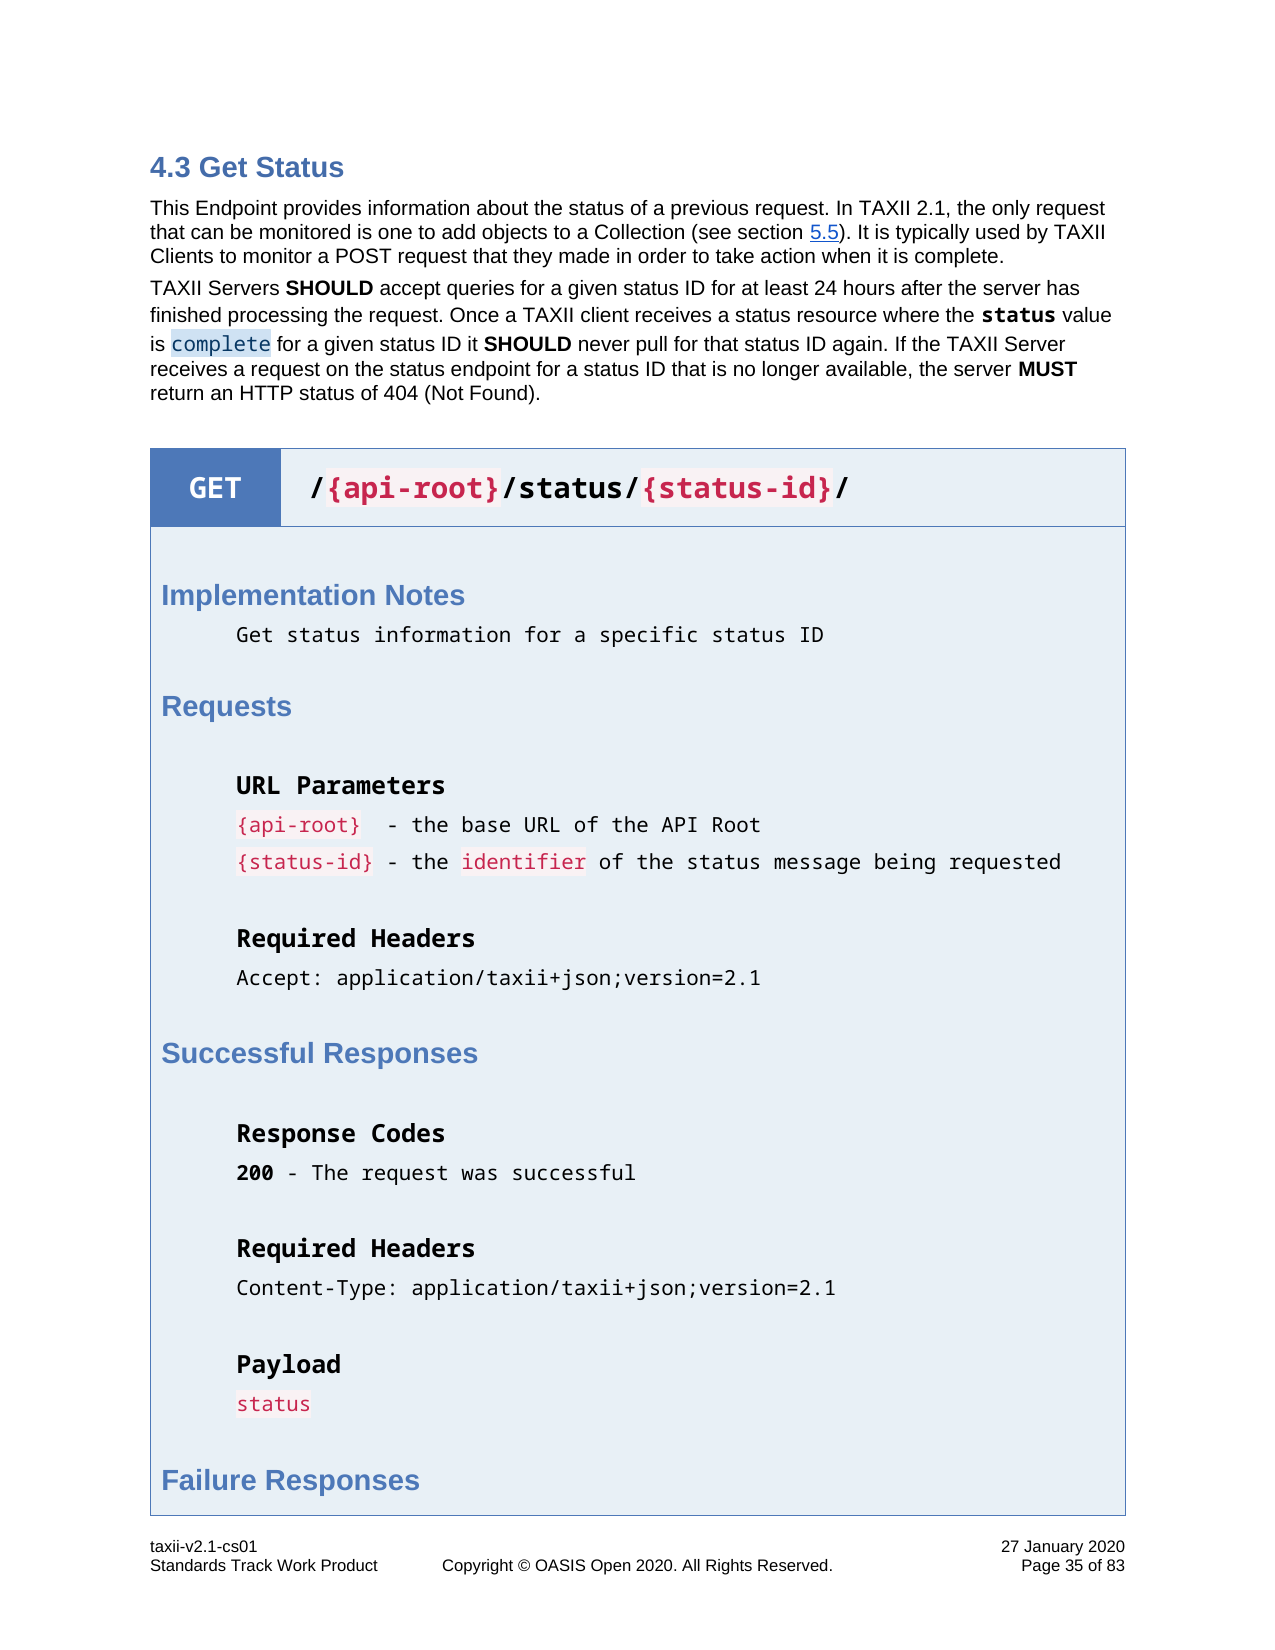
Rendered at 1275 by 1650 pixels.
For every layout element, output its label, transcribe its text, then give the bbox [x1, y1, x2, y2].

subtitle Get Status [150, 150, 1125, 183]
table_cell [151, 527, 1125, 1515]
text TAXII Servers SHOULD accept queries for a given status ID for at least 24 hours after the server has finished processing the request. Once a TAXII client receives a status resource where the status value is complete for a given status ID it SHOULD never pull for that status ID again. If the TAXII Server receives a request on the status endpoint for a status ID that is no longer available, the server MUST return an HTTP status of 404 (Not Found). [150, 276, 1125, 405]
table_header /{api-root}/status/{status-id}/ [281, 449, 1125, 526]
table_header GET [151, 449, 280, 526]
text This Endpoint provides information about the status of a previous request. In TAXII 2.1, the only request that can be monitored is one to add objects to a Collection (see section 5.5). It is typically used by TAXII Clients to monitor a POST request that they made in order to take action when it is complete. [150, 196, 1125, 268]
